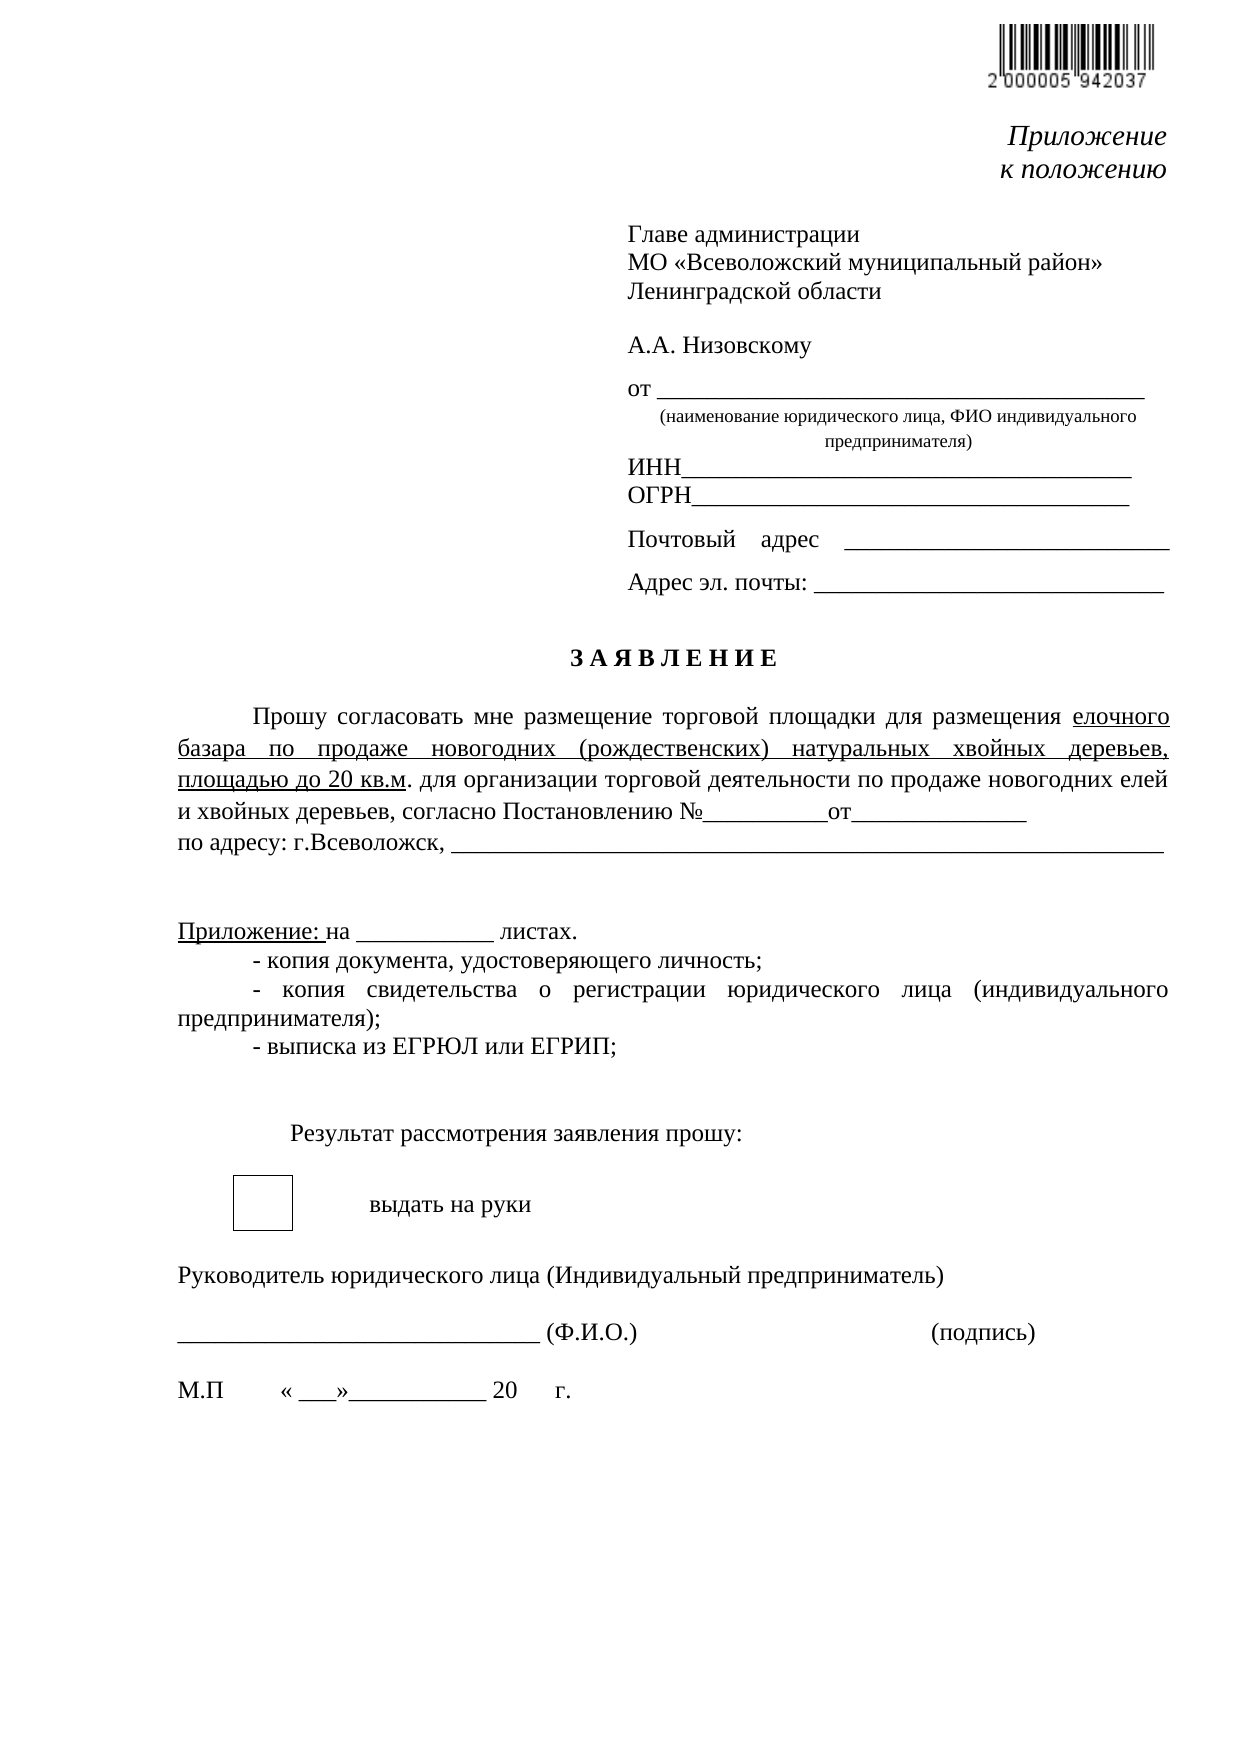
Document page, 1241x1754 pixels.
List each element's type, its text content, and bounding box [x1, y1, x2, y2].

text к положению [723, 152, 1169, 185]
text Главе администрации [627, 219, 1169, 247]
text Результат рассмотрения заявления прошу: [177, 1118, 1169, 1146]
table_header [234, 1176, 292, 1230]
text ИНН____________________________________ [627, 452, 1169, 481]
text - копия свидетельства о регистрации юридического лица (индивидуального предпринимателя); [177, 974, 1169, 1031]
text З А Я В Л Е Н И Е [177, 643, 1169, 672]
text А.А. Низовскому [627, 330, 1169, 359]
text Прошу согласовать мне размещение торговой площадки для размещения елочного базара по продаже новогодних (рождественских) натуральных хвойных деревьев, площадью до 20 кв.м. для организации торговой деятельности по продаже новогодних елей и хвойных деревьев, согласно Постановлению №__________от______________ [177, 701, 1169, 758]
text ОГРН___________________________________ [627, 481, 1169, 509]
text М.П « ___»___________ 20 г. [177, 1375, 1169, 1403]
text от _______________________________________ [627, 373, 1169, 402]
text Почтовый адрес __________________________ Адрес эл. почты: ____________________________ [627, 524, 1169, 596]
text МО «ий муниципальный район» Ленинградской области [627, 247, 1169, 305]
text Приложение [723, 118, 1169, 152]
text - выписка из ЕГРЮЛ или ЕГРИП; [177, 1031, 1169, 1060]
text _____________________________ (Ф.И.О.) (подпись) [177, 1317, 1169, 1346]
picture [987, 24, 1172, 91]
table_header выдать на руки [293, 1175, 1031, 1230]
text Приложение: на ___________ листах. [177, 916, 1169, 945]
text по адресу: г.Всеволожск, _________________________________________________________ [177, 827, 1169, 856]
text - копия документа, удостоверяющего личность; [177, 945, 1169, 974]
text Прошу согласовать мне размещение торговой площадки для размещения елочного базара по продаже новогодних (рождественских) натуральных хвойных деревьев, площадью до 20 кв.м. для организации торговой деятельности по продаже новогодних елей и хвойных деревьев, согласно Постановлению №__________от______________ [177, 759, 1169, 824]
text (наименование юридического лица, ФИО индивидуального предпринимателя) [627, 402, 1169, 452]
text Руководитель юридического лица (Индивидуальный предприниматель) [177, 1260, 1169, 1288]
